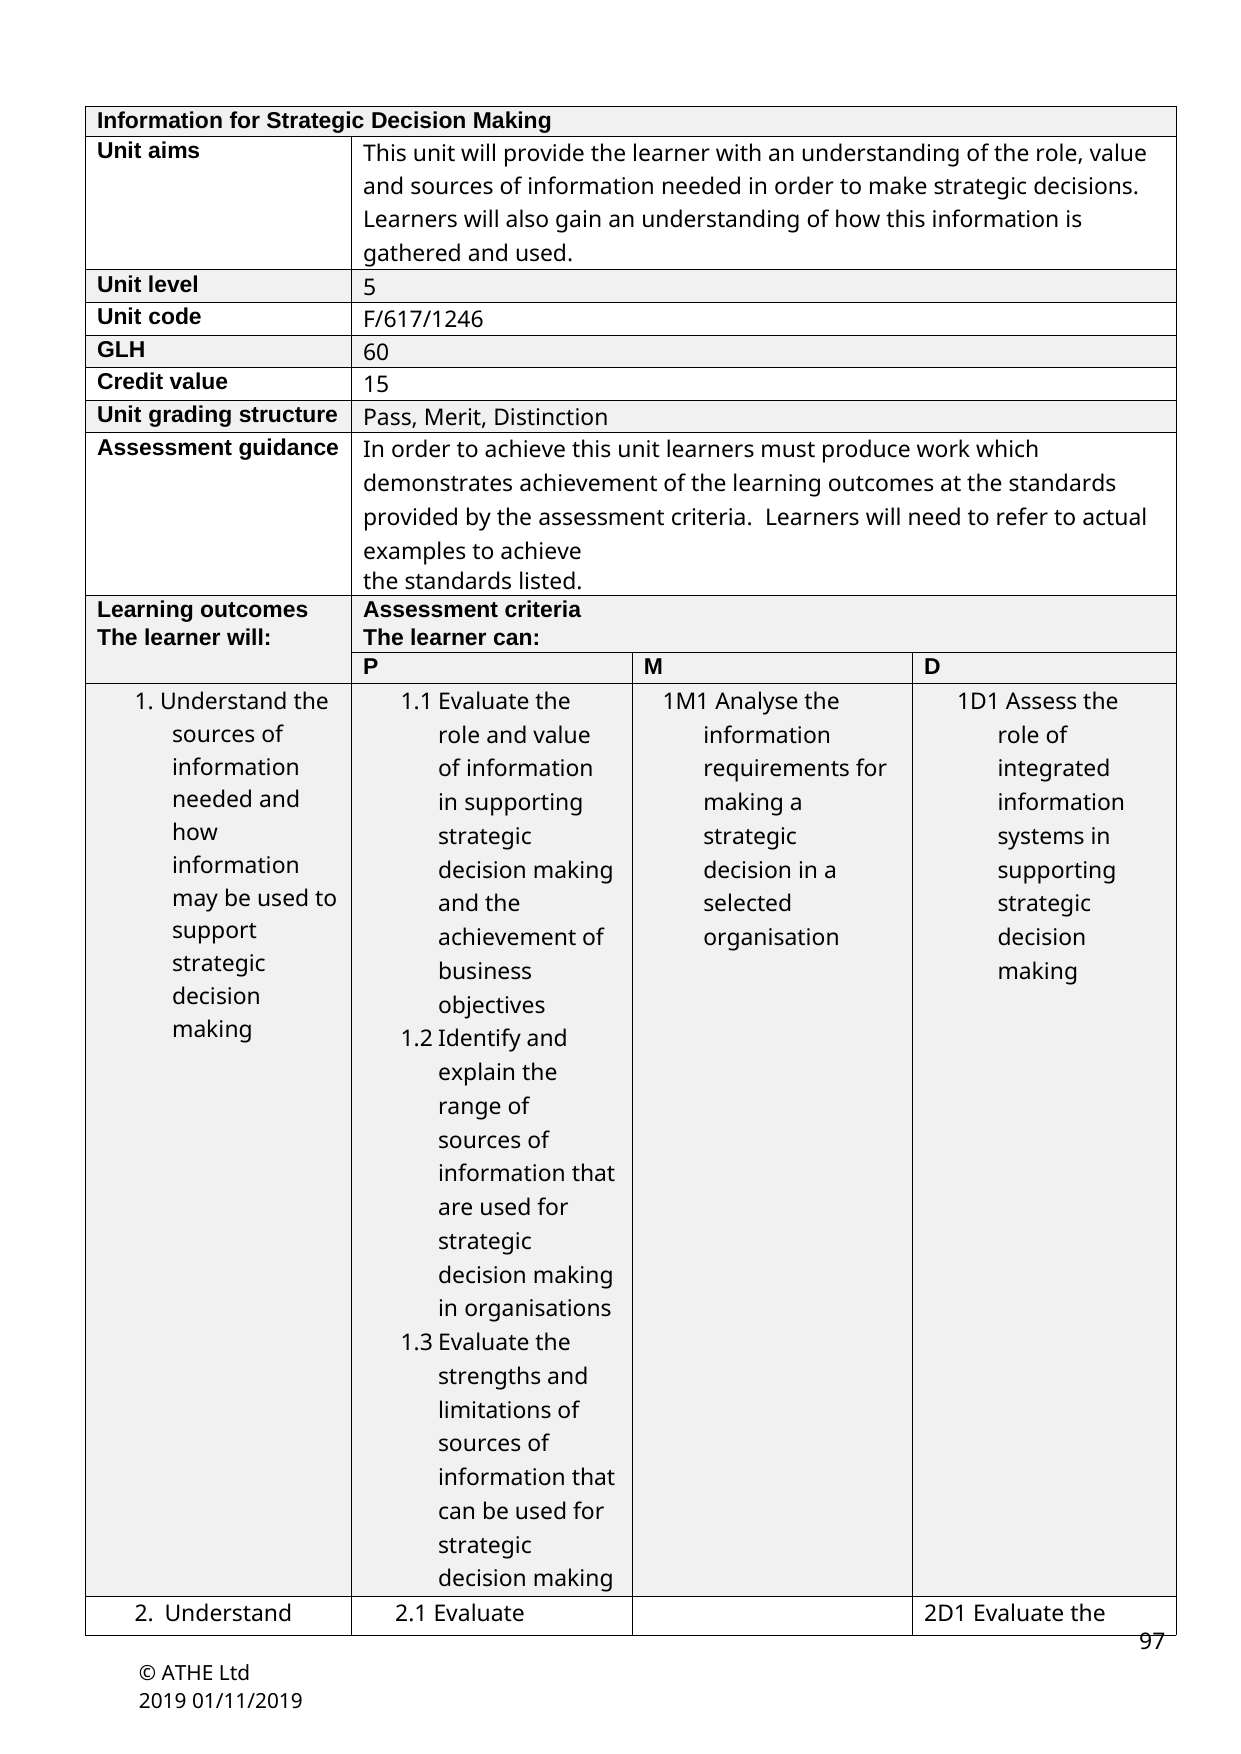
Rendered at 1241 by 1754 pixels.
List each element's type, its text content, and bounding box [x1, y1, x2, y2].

table_cell F/617/1246 [352, 303, 1176, 334]
table_cell 60 [352, 336, 1176, 367]
table_cell [633, 1597, 912, 1635]
table_cell GLH [86, 336, 351, 367]
table_cell M [633, 653, 912, 683]
table_cell This unit will provide the learner with an understanding of the role, value and sources of information needed in order to make strategic decisions. Learners will also gain an understanding of how this information is gathered and used. [352, 137, 1176, 269]
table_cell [86, 1597, 351, 1635]
table_cell 1. Understand the sources of information needed and how information may be used to support strategic decision making [86, 684, 351, 1596]
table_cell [913, 1597, 1176, 1635]
table_cell 1D1 Assess the role of integrated information systems in supporting strategic decision making [913, 684, 1176, 1596]
table_cell Unit grading structure [86, 401, 351, 432]
table_cell Assessment criteria The learner can: [352, 596, 1176, 652]
table_cell P [352, 653, 632, 683]
table_cell Credit value [86, 368, 351, 399]
table_cell Assessment guidance [86, 433, 351, 594]
table_cell 5 [352, 270, 1176, 302]
table_cell 15 [352, 368, 1176, 399]
table_cell Unit aims [86, 137, 351, 269]
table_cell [352, 1597, 632, 1635]
table_cell Evaluate the role and value of information in supporting strategic decision making and the achievement of business objectives Identify and explain the range of sources of information that are used for strategic decision making in organisations Evaluate the strengths and limitations of sources of information that can be used for strategic decision making [352, 684, 632, 1596]
table_cell 1M1 Analyse the information requirements for making a strategic decision in a selected organisation [633, 684, 912, 1596]
table_cell Learning outcomes The learner will: [86, 596, 351, 683]
table_cell In order to achieve this unit learners must produce work which demonstrates achievement of the learning outcomes at the standards provided by the assessment criteria. Learners will need to refer to actual examples to achieve the standards listed. [352, 433, 1176, 594]
table_cell Unit code [86, 303, 351, 334]
table_cell D [913, 653, 1176, 683]
table_cell Pass, Merit, Distinction [352, 401, 1176, 432]
table_cell Unit level [86, 270, 351, 302]
table_header Information for Strategic Decision Making [86, 107, 1176, 136]
